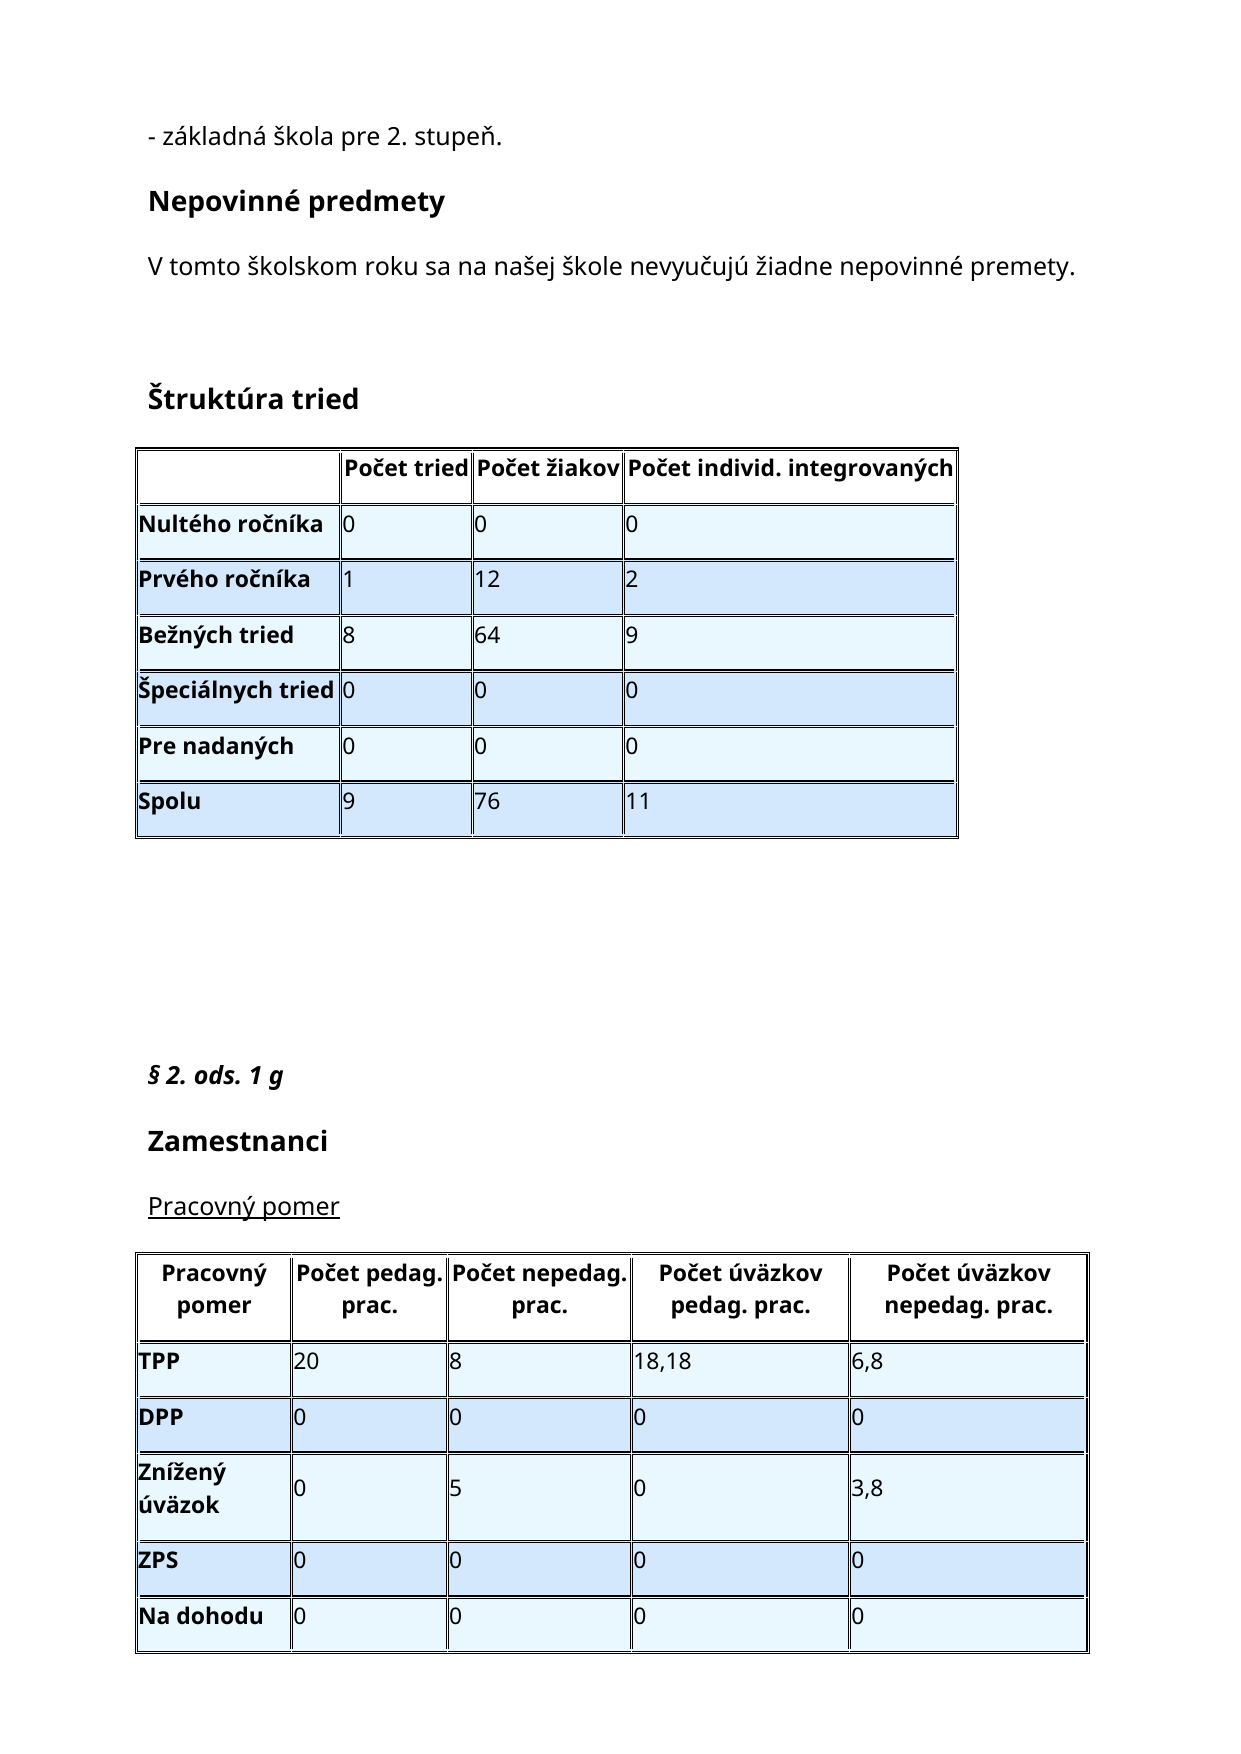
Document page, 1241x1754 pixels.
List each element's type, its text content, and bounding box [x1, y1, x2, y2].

table_header Počet tried [341, 451, 472, 503]
table_cell Prvého ročníka [138, 558, 339, 614]
text Pracovný pomer [148, 1189, 1093, 1223]
table_cell 0 [850, 1396, 1088, 1451]
table_cell 18,18 [633, 1344, 848, 1396]
table_cell 64 [474, 617, 622, 669]
table_header Počet žiakov [473, 451, 624, 503]
subtitle Zamestnanci [148, 1121, 1093, 1159]
table_cell 0 [633, 1399, 848, 1451]
table_cell 0 [850, 1595, 1087, 1651]
table_cell 0 [293, 1543, 446, 1595]
table_cell DPP [136, 1396, 291, 1451]
table_cell 0 [633, 1455, 848, 1539]
table_cell TPP [138, 1340, 290, 1396]
subtitle § 2. ods. 1 g [148, 1058, 1093, 1092]
text - základná škola pre 2. stupeň. [148, 118, 1093, 152]
table_cell 0 [474, 673, 622, 725]
table_header Počet úväzkov pedag. prac. [632, 1255, 849, 1340]
table_cell 0 [449, 1399, 630, 1451]
table_cell 0 [291, 1599, 447, 1651]
table_header Počet individ. integrovaných [624, 451, 956, 503]
text V tomto školskom roku sa na našej škole nevyučujú žiadne nepovinné premety. [148, 249, 1093, 283]
table_cell Na dohodu [138, 1595, 291, 1651]
table_cell 0 [625, 669, 956, 725]
table_cell 0 [449, 1543, 630, 1595]
table_cell Nultého ročníka [136, 503, 341, 558]
subtitle Nepovinné predmety [148, 181, 1093, 220]
table_cell Bežných tried [136, 614, 341, 669]
table_cell 76 [473, 784, 624, 836]
table_cell 0 [342, 673, 471, 725]
table_cell 5 [449, 1455, 630, 1539]
table_cell 0 [633, 1543, 848, 1595]
table_cell 12 [474, 562, 622, 614]
table_cell 11 [624, 780, 956, 836]
table_cell 0 [632, 1599, 849, 1651]
table_cell 9 [624, 614, 957, 669]
table_header Počet úväzkov nepedag. prac. [850, 1255, 1086, 1340]
table_cell ZPS [138, 1540, 290, 1595]
subtitle Štruktúra tried [148, 380, 1093, 418]
table_cell 0 [624, 503, 957, 558]
table_cell 0 [293, 1455, 446, 1539]
table_header Počet nepedag. prac. [448, 1255, 632, 1340]
table_cell Špeciálnych tried [138, 669, 339, 725]
table_header [138, 451, 341, 503]
table_cell 0 [448, 1599, 632, 1651]
table_cell 0 [342, 506, 471, 558]
table_cell Pre nadaných [136, 725, 341, 780]
table_cell 0 [342, 728, 471, 780]
table_cell Znížený úväzok [138, 1451, 290, 1539]
table_cell 0 [474, 728, 622, 780]
table_header Pracovný pomer [138, 1255, 291, 1340]
table_cell 3,8 [851, 1451, 1087, 1539]
table_cell 20 [293, 1344, 446, 1396]
table_cell 0 [293, 1399, 446, 1451]
table_cell 8 [449, 1344, 630, 1396]
table_cell Spolu [138, 780, 341, 836]
table_cell 2 [625, 558, 956, 614]
table_cell 6,8 [851, 1340, 1087, 1396]
table_cell 0 [624, 725, 957, 780]
table_header Počet pedag. prac. [291, 1255, 447, 1340]
table_cell 0 [474, 506, 622, 558]
table_cell 8 [342, 617, 471, 669]
table_cell 0 [851, 1540, 1087, 1595]
table_cell 9 [341, 784, 472, 836]
table_cell 1 [342, 562, 471, 614]
